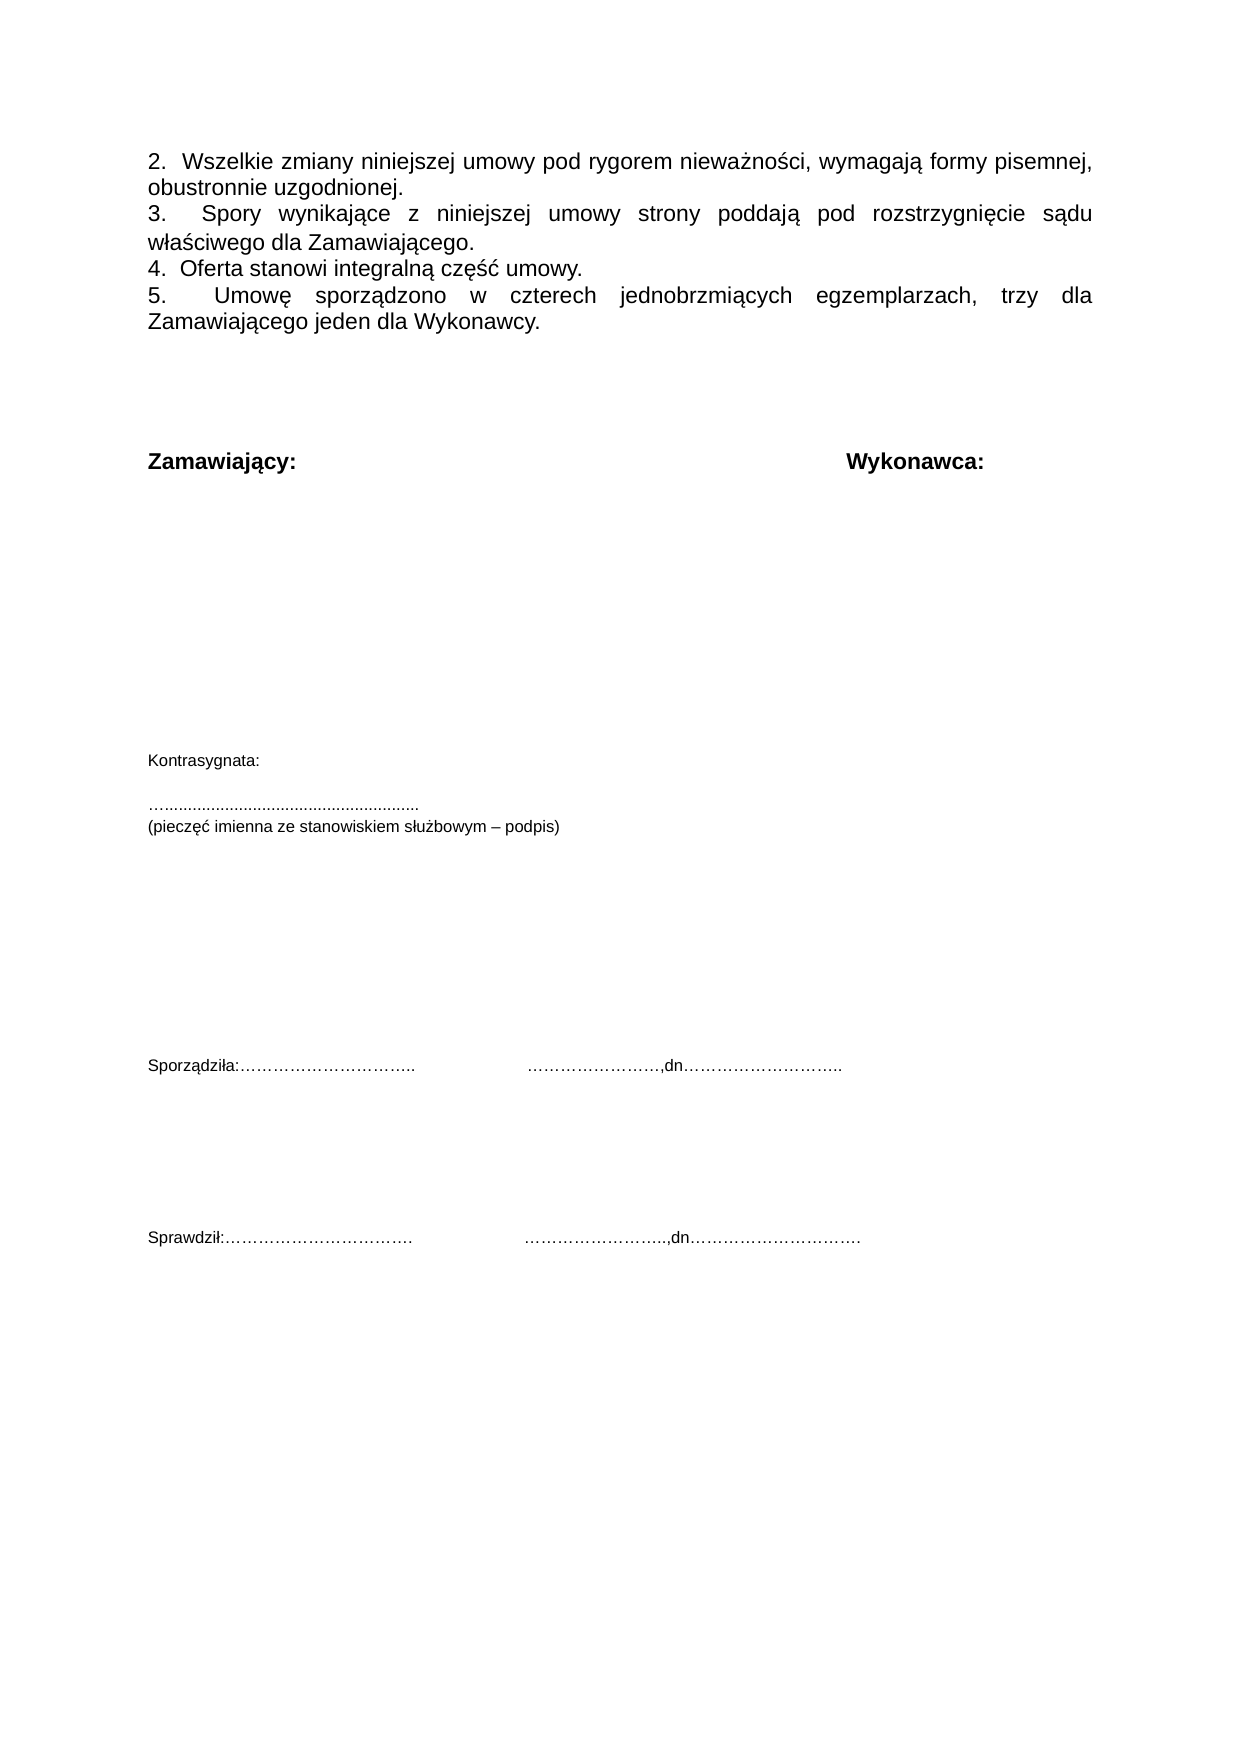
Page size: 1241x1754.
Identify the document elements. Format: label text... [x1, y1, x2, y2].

text …....................................................... [148, 795, 1093, 814]
text 5. Umowę sporządzono w czterech jednobrzmiących egzemplarzach, trzy dla Zamawiającego jeden dla Wykonawcy. [148, 282, 1093, 334]
text Sporządziła:………………………….. ……………………,dn……………………….. [148, 1055, 1093, 1074]
text Zamawiający: Wykonawca: [148, 448, 1093, 474]
text Sprawdził:……………………………. ……………………..,dn…………………………. [148, 1228, 1093, 1247]
text Kontrasygnata: [148, 751, 1093, 770]
text 3. Spory wynikające z niniejszej umowy strony poddają pod rozstrzygnięcie sądu właściwego dla Zamawiającego. [148, 200, 1093, 255]
text 2. Wszelkie zmiany niniejszej umowy pod rygorem nieważności, wymagają formy pisemnej, obustronnie uzgodnionej. [148, 148, 1093, 200]
text (pieczęć imienna ze stanowiskiem służbowym – podpis) [148, 817, 1093, 836]
text 4. Oferta stanowi integralną część umowy. [148, 255, 1093, 282]
